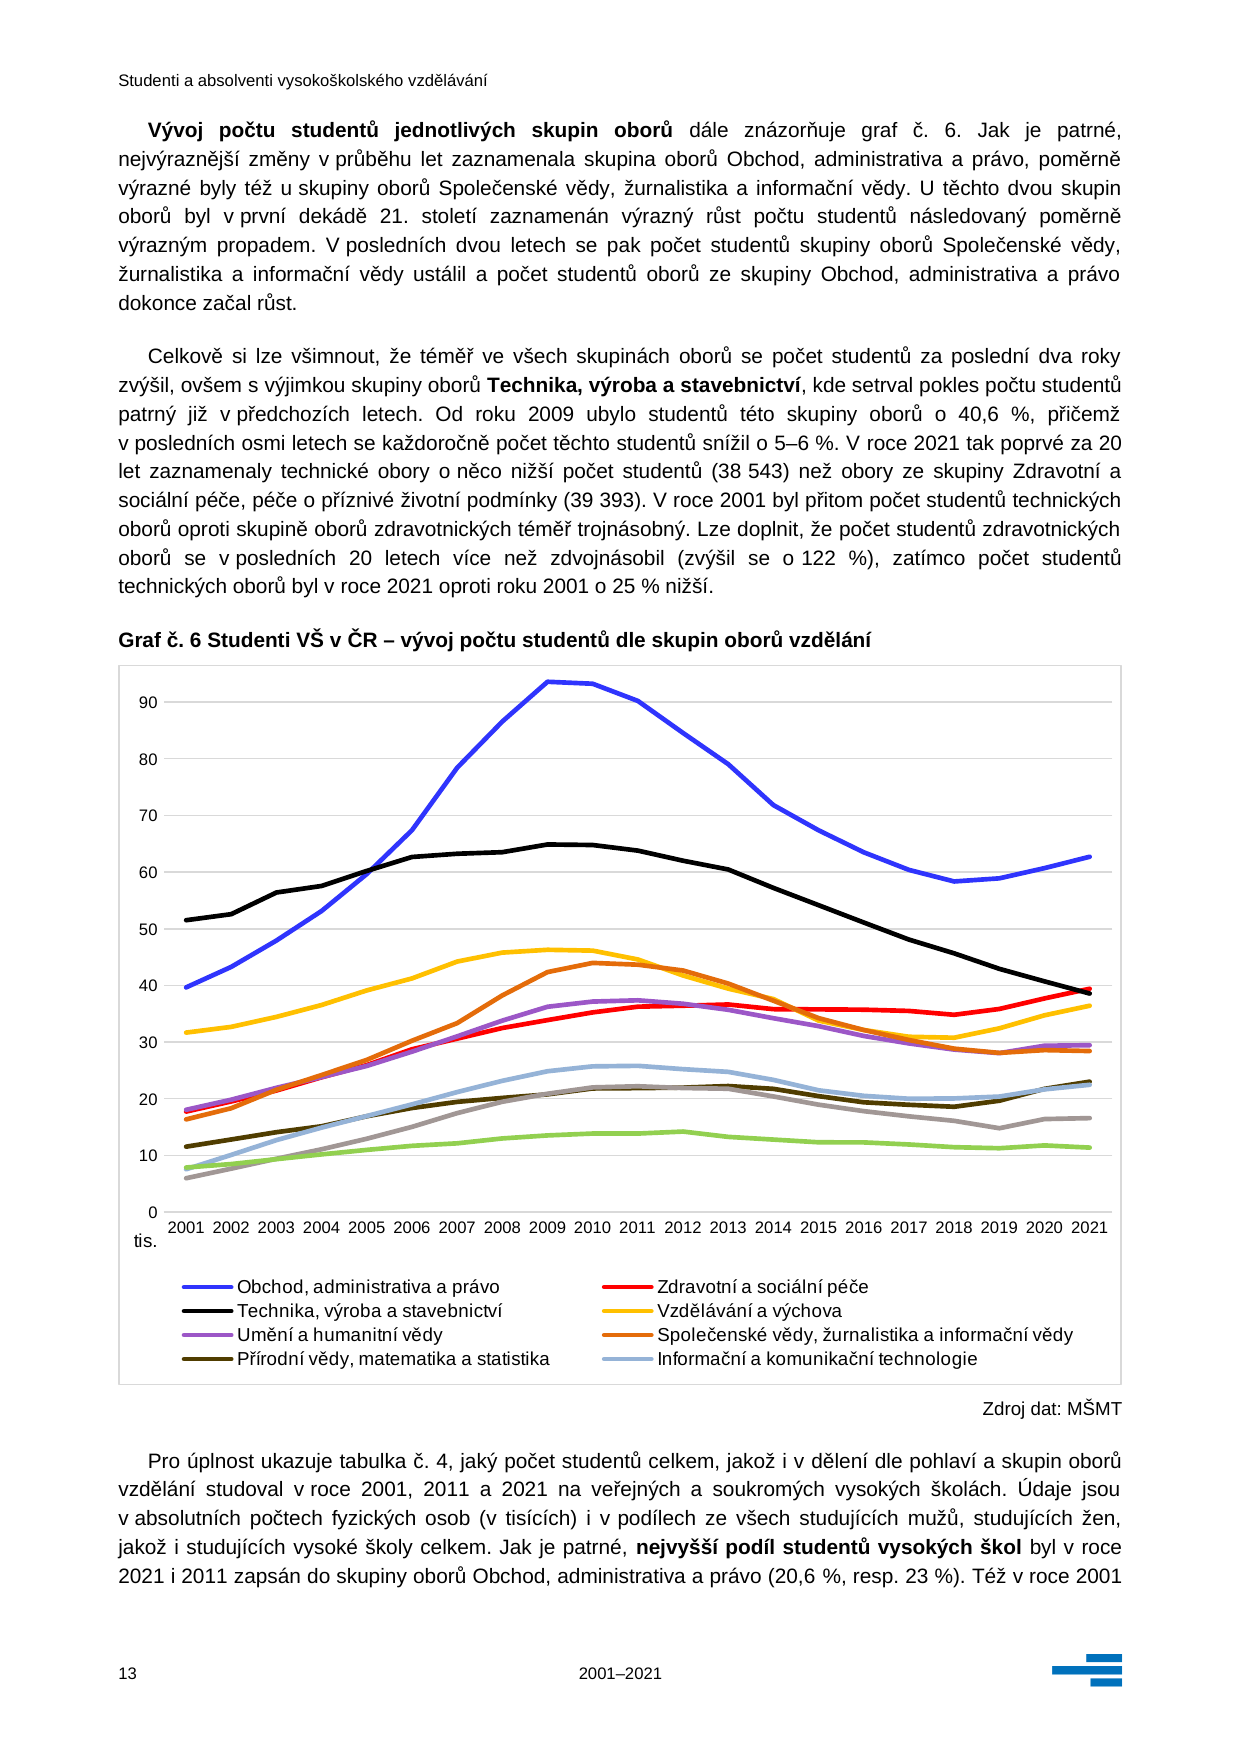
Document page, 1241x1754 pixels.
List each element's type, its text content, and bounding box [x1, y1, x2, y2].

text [118, 1448, 1122, 1587]
text Zdroj dat: MŠMT [118, 1398, 1122, 1419]
text Vývoj počtu studentů jednotlivých skupin oborů dále znázorňuje graf č. 6. Jak je patrné, nejvýraznější změny v průběhu let zaznamenala skupina oborů Obchod, administrativa a právo, poměrně výrazné byly též u skupiny oborů Společenské vědy, žurnalistika a informační vědy. U těchto dvou skupin oborů byl v první dekádě 21. století zaznamenán výrazný růst počtu studentů následovaný poměrně výrazným propadem. V posledních dvou letech se pak počet studentů skupiny oborů Společenské vědy, žurnalistika a informační vědy ustálil a počet studentů oborů ze skupiny Obchod, administrativa a právo dokonce začal růst. [118, 118, 1122, 314]
picture [1051, 1653, 1123, 1687]
text Celkově si lze všimnout, že téměř ve všech skupinách oborů se počet studentů za poslední dva roky zvýšil, ovšem s výjimkou skupiny oborů Technika, výroba a stavebnictví, kde setrval pokles počtu studentů patrný již v předchozích letech. Od roku 2009 ubylo studentů této skupiny oborů o 40,6 %, přičemž v posledních osmi letech se každoročně počet těchto studentů snížil o 5–6 %. V roce 2021 tak poprvé za 20 let zaznamenaly technické obory o něco nižší počet studentů (38 543) než obory ze skupiny Zdravotní a sociální péče, péče o příznivé životní podmínky (39 393). V roce 2001 byl přitom počet studentů technických oborů oproti skupině oborů zdravotnických téměř trojnásobný. Lze doplnit, že počet studentů zdravotnických oborů se v posledních 20 letech více než zdvojnásobil (zvýšil se o 122 %), zatímco počet studentů technických oborů byl v roce 2021 oproti roku 2001 o 25 % nižší. [118, 344, 1122, 598]
text Graf č. 6 Studenti VŠ v ČR – vývoj počtu studentů dle skupin oborů vzdělání [118, 628, 1122, 652]
